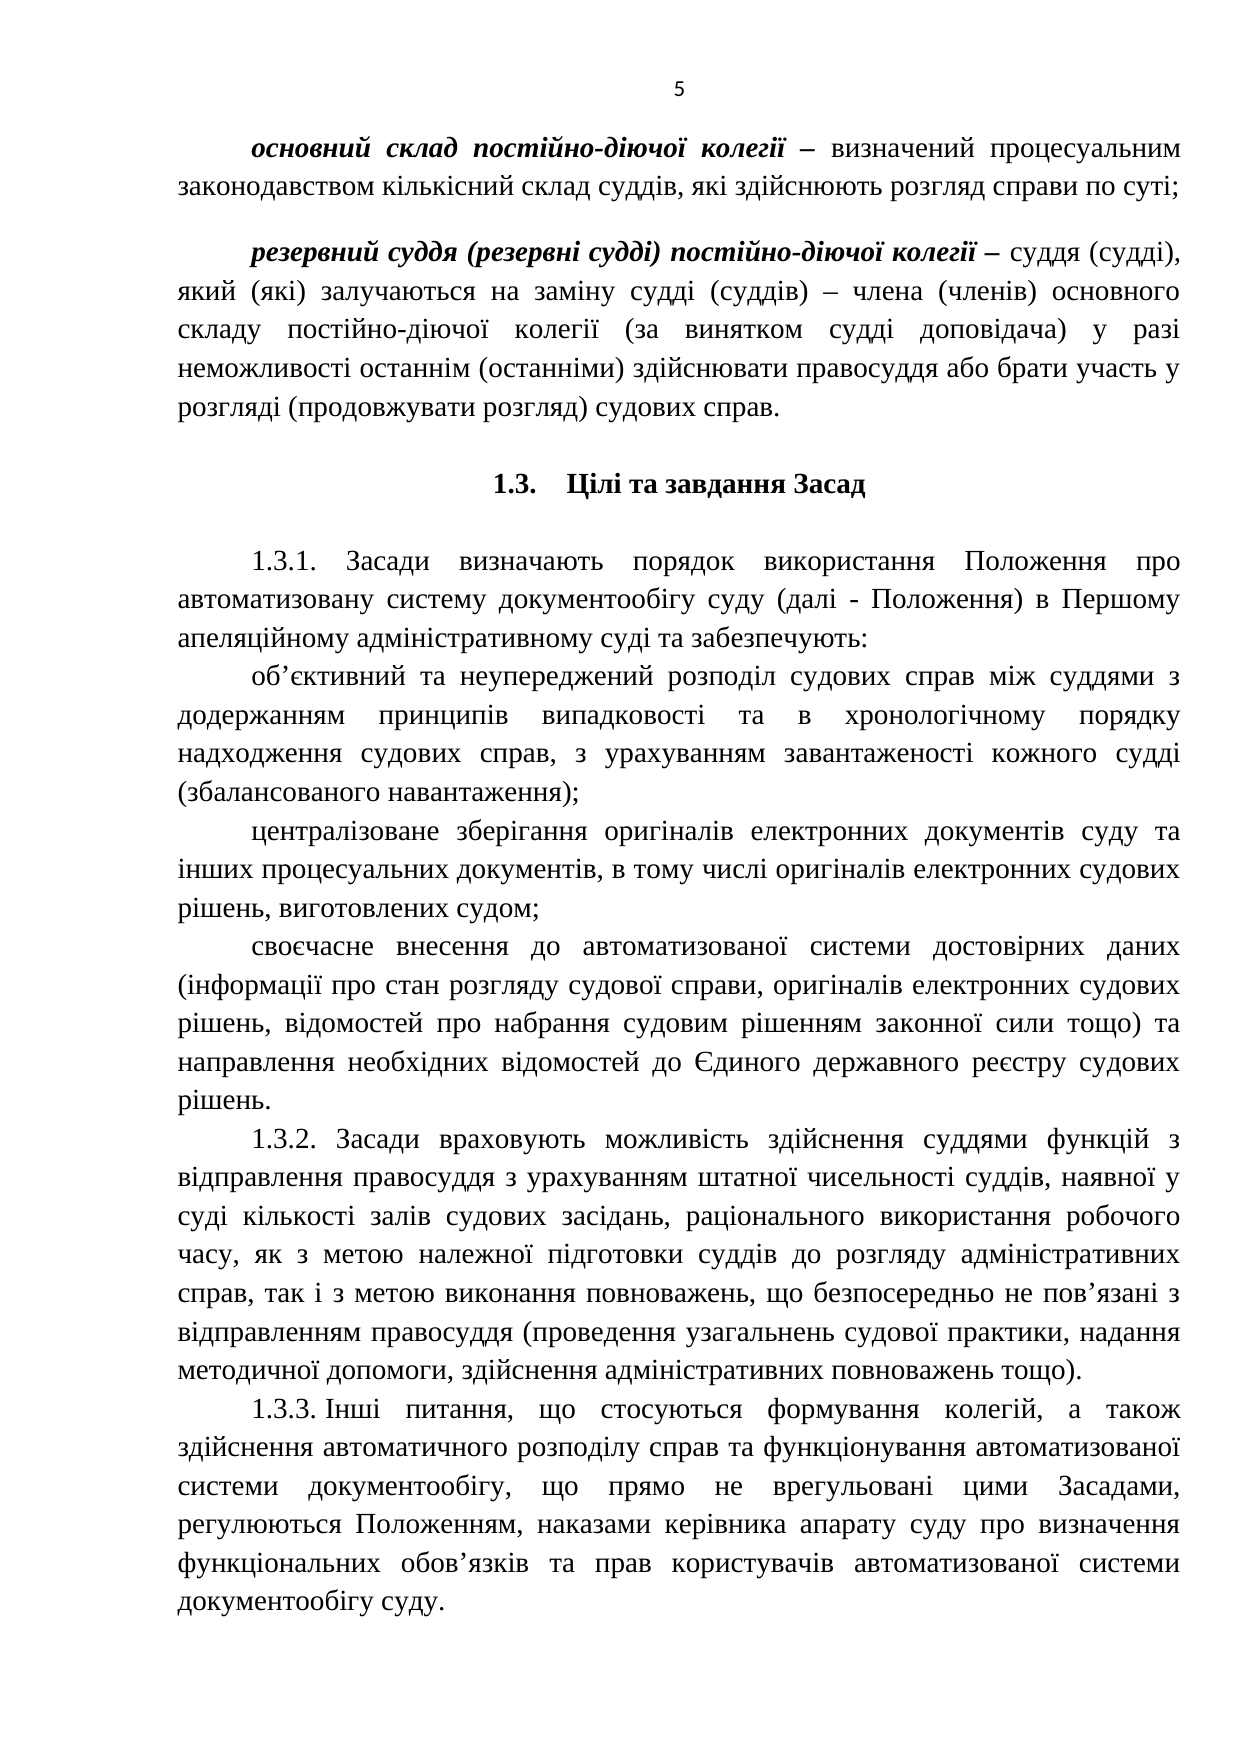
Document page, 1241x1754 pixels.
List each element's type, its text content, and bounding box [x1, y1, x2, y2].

text об’єктивний та неупереджений розподіл судових справ між суддями з додержанням принципів випадковості та в хронологічному порядку надходження судових справ, з урахуванням завантаженості кожного судді (збалансованого навантаження); [177, 658, 1181, 808]
text 1.3.3. Інші питання, що стосуються формування колегій, а також здійснення автоматичного розподілу справ та функціонування автоматизованої системи документообігу, що прямо не врегульовані цими Засадами, регулюються Положенням, наказами керівника апарату суду про визначення функціональних обов’язків та прав користувачів автоматизованої системи документообігу суду. [177, 1391, 1181, 1617]
text основний склад постійно-діючої колегії – визначений процесуальним законодавством кількісний склад суддів, які здійснюють розгляд справи по суті; [177, 130, 1181, 202]
text 1.3. Цілі та завдання Засад [177, 466, 1181, 499]
text 1.3.2. Засади враховують можливість здійснення суддями функцій з відправлення правосуддя з урахуванням штатної чисельності суддів, наявної у суді кількості залів судових засідань, раціонального використання робочого часу, як з метою належної підготовки суддів до розгляду адміністративних справ, так і з метою виконання повноважень, що безпосередньо не пов’язані з відправленням правосуддя (проведення узагальнень судової практики, надання методичної допомоги, здійснення адміністративних повноважень тощо). [177, 1121, 1181, 1386]
text резервний суддя (резервні судді) постійно-діючої колегії – суддя (судді), який (які) залучаються на заміну судді (суддів) – члена (членів) основного складу постійно-діючої колегії (за винятком судді доповідача) у разі неможливості останнім (останніми) здійснювати правосуддя або брати участь у розгляді (продовжувати розгляд) судових справ. [177, 234, 1181, 422]
text своєчасне внесення до автоматизованої системи достовірних даних (інформації про стан розгляду судової справи, оригіналів електронних судових рішень, відомостей про набрання судовим рішенням законної сили тощо) та направлення необхідних відомостей до Єдиного державного реєстру судових рішень. [177, 928, 1181, 1116]
text 1.3.1. Засади визначають порядок використання Положення про автоматизовану систему документообігу суду (далі - Положення) в Першому апеляційному адміністративному суді та забезпечують: [177, 543, 1181, 653]
text централізоване зберігання оригіналів електронних документів суду та інших процесуальних документів, в тому числі оригіналів електронних судових рішень, виготовлених судом; [177, 813, 1181, 923]
